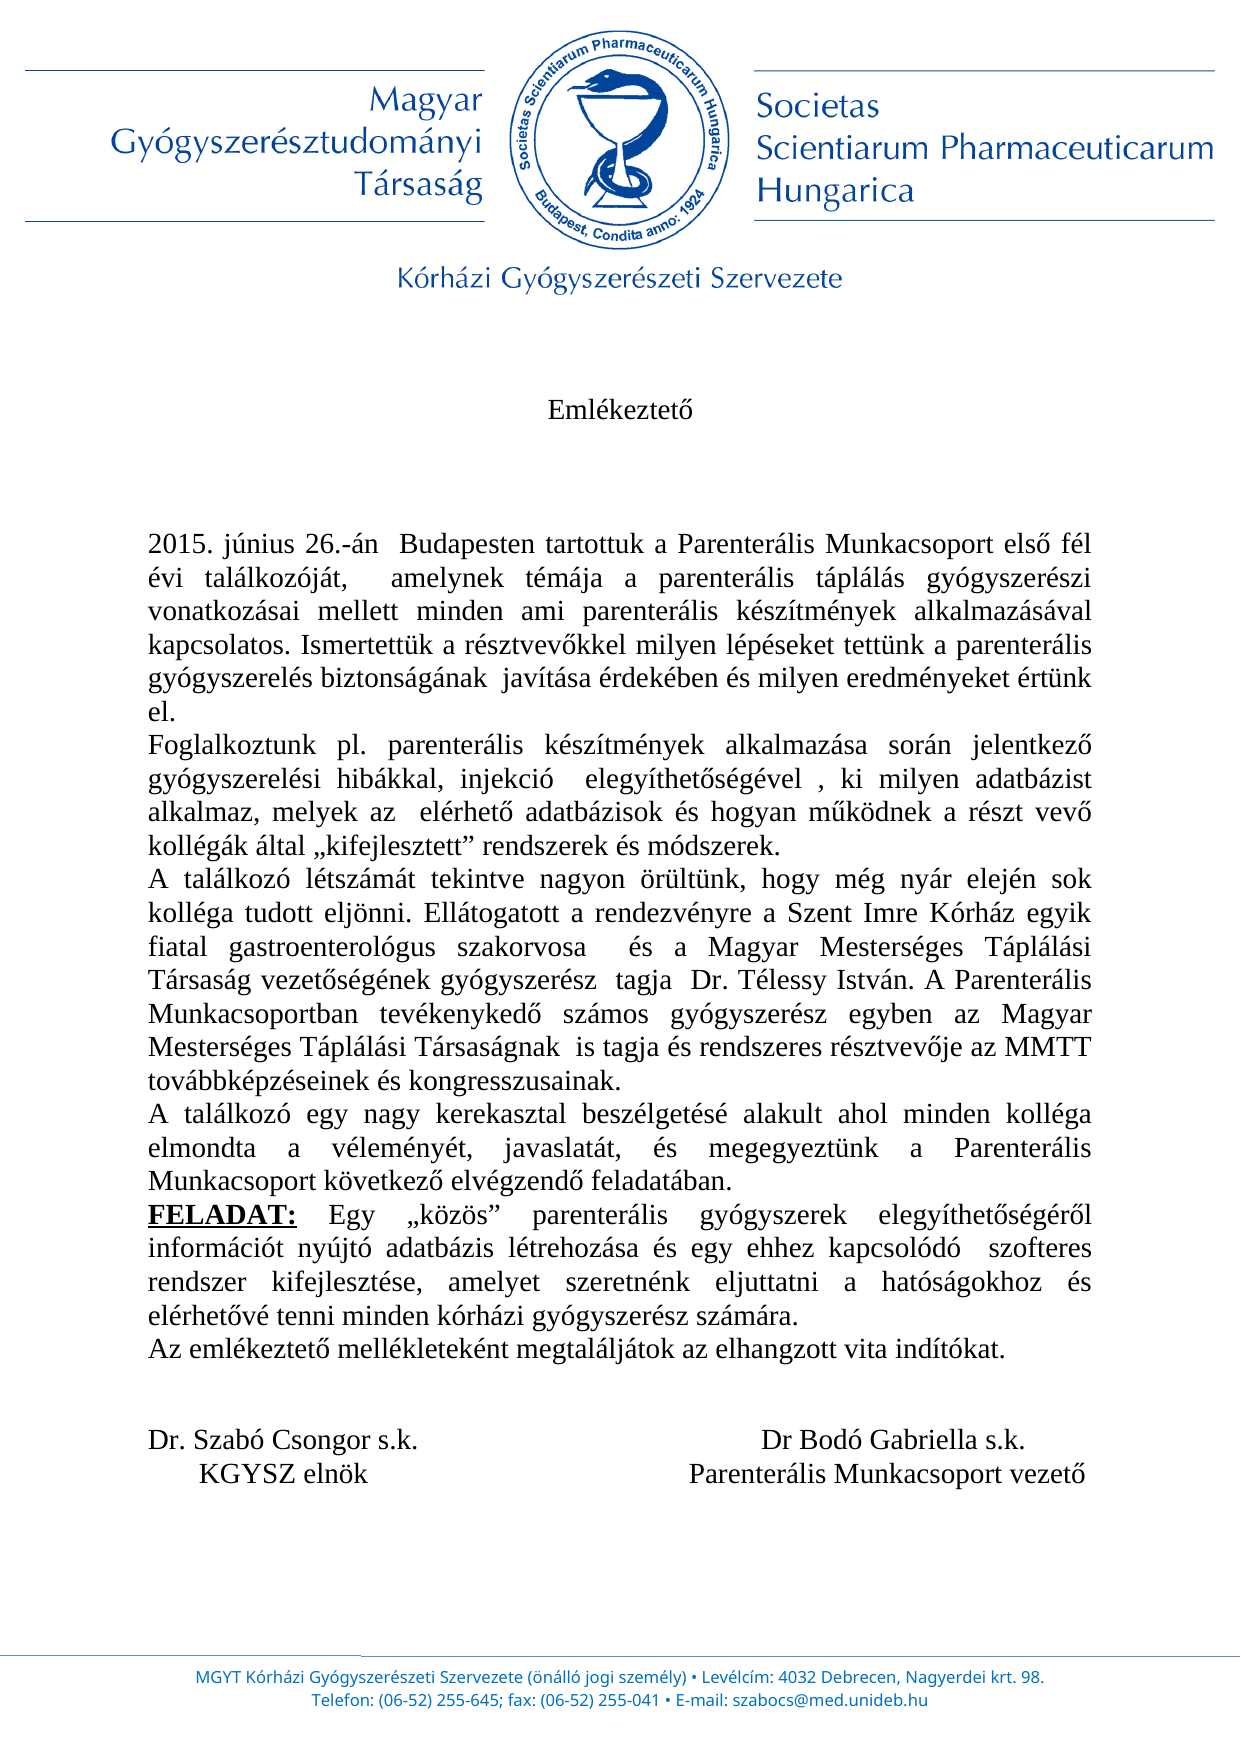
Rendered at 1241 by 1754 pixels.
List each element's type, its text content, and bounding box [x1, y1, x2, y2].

text Emlékeztető [148, 392, 1093, 426]
picture [0, 0, 1241, 322]
text Dr. Szabó Csongor s.k. Dr Bodó Gabriella s.k. [148, 1422, 1093, 1456]
text Az emlékeztető mellékleteként megtaláljátok az elhangzott vita indítókat. [148, 1331, 1093, 1365]
text FELADAT: Egy „közös” parenterális gyógyszerek elegyíthetőségéről információt nyújtó adatbázis létrehozása és egy ehhez kapcsolódó szofteres rendszer kifejlesztése, amelyet szeretnénk eljuttatni a hatóságokhoz és elérhetővé tenni minden kórházi gyógyszerész számára. [148, 1197, 1093, 1331]
text Foglalkoztunk pl. parenterális készítmények alkalmazása során jelentkező gyógyszerelési hibákkal, injekció elegyíthetőségével , ki milyen adatbázist alkalmaz, melyek az elérhető adatbázisok és hogyan működnek a részt vevő kollégák által „kifejlesztett” rendszerek és módszerek. [148, 727, 1093, 862]
text A találkozó egy nagy kerekasztal beszélgetésé alakult ahol minden kolléga elmondta a véleményét, javaslatát, és megegyeztünk a Parenterális Munkacsoport következő elvégzendő feladatában. [148, 1096, 1093, 1197]
text 2015. június 26.-án Budapesten tartottuk a Parenterális Munkacsoport első fél évi találkozóját, amelynek témája a parenterális táplálás gyógyszerészi vonatkozásai mellett minden ami parenterális készítmények alkalmazásával kapcsolatos. Ismertettük a résztvevőkkel milyen lépéseket tettünk a parenterális gyógyszerelés biztonságának javítása érdekében és milyen eredményeket értünk el. [148, 526, 1093, 727]
text A találkozó létszámát tekintve nagyon örültünk, hogy még nyár elején sok kolléga tudott eljönni. Ellátogatott a rendezvényre a Szent Imre Kórház egyik fiatal gastroenterológus szakorvosa és a Magyar Mesterséges Táplálási Társaság vezetőségének gyógyszerész tagja Dr. Télessy István. A Parenterális Munkacsoportban tevékenykedő számos gyógyszerész egyben az Magyar Mesterséges Táplálási Társaságnak is tagja és rendszeres résztvevője az MMTT továbbképzéseinek és kongresszusainak. [148, 862, 1093, 1096]
text KGYSZ elnök Parenterális Munkacsoport vezető [148, 1456, 1093, 1489]
